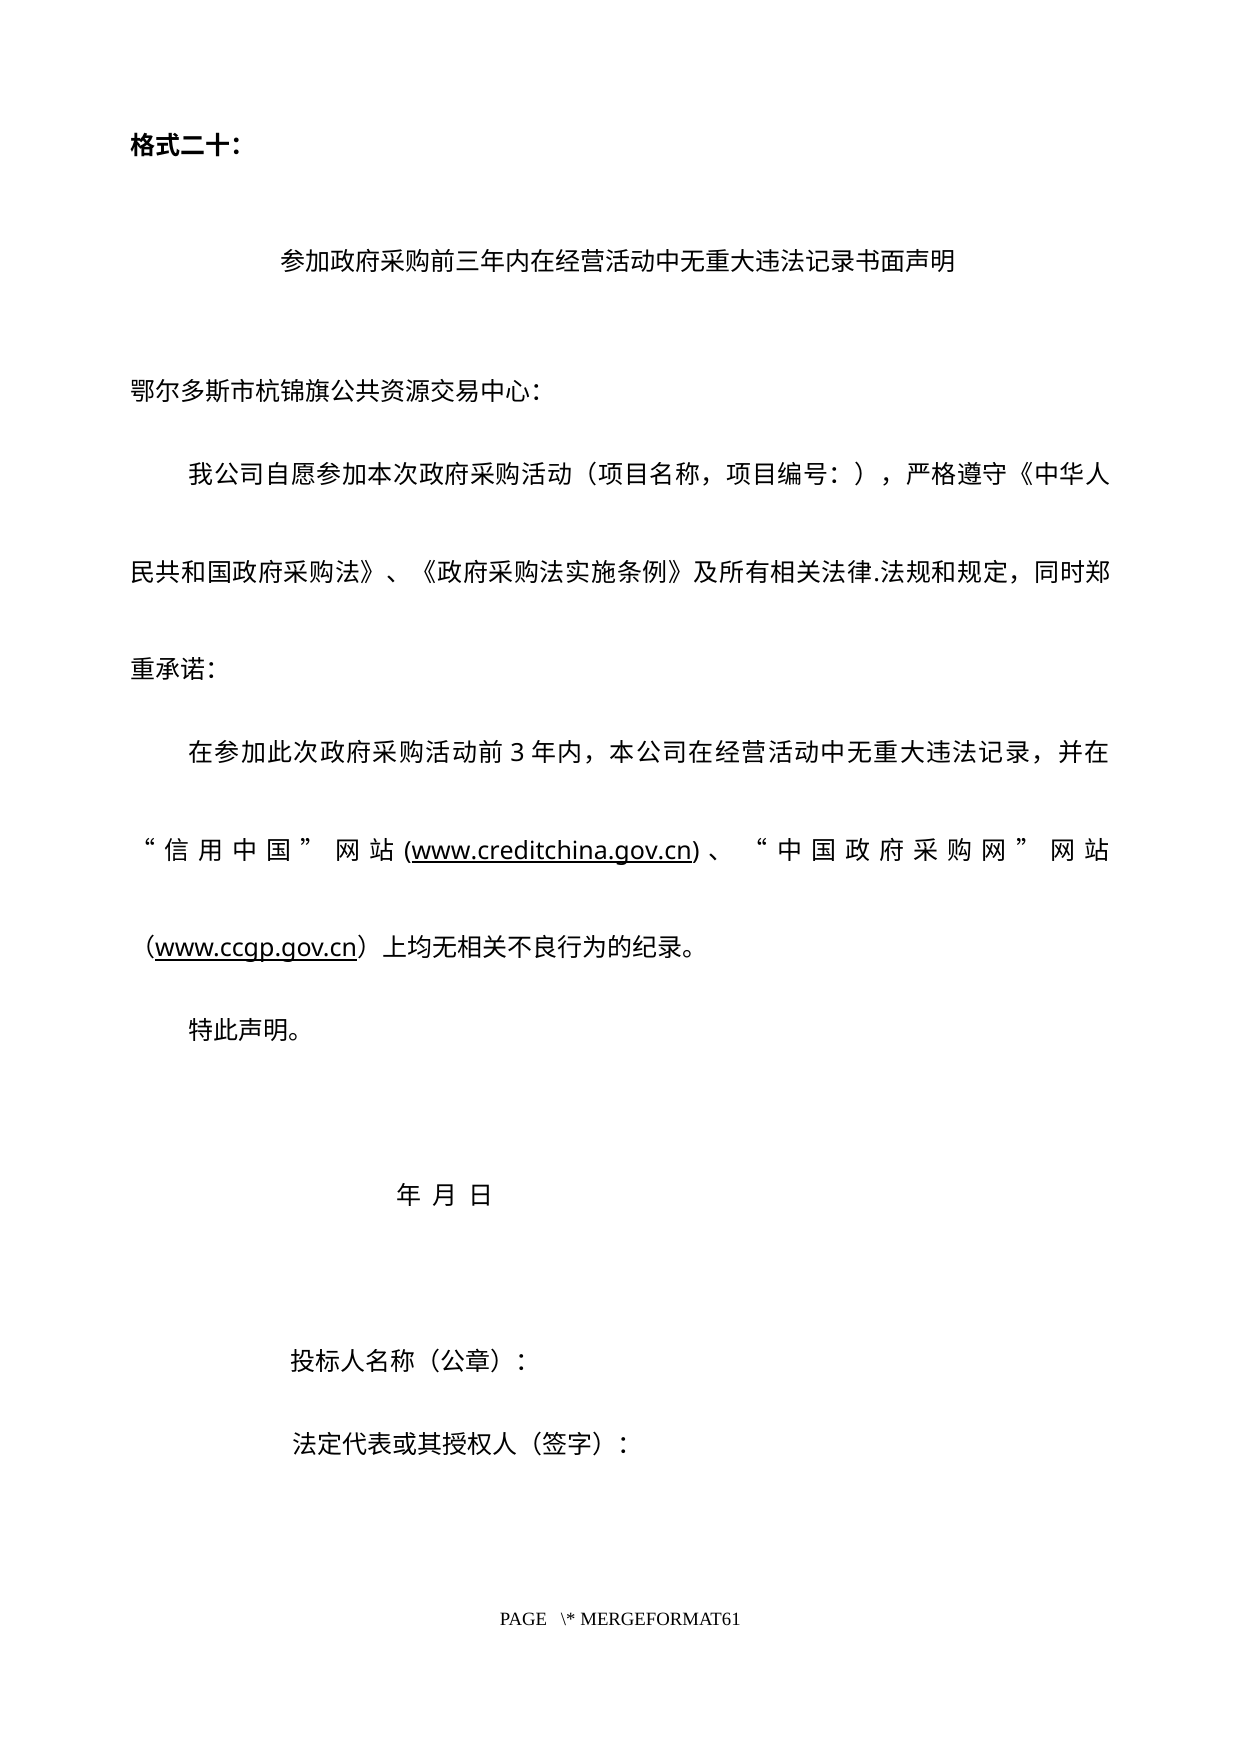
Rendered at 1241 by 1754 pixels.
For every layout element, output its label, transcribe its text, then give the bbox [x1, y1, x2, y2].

text 格式二十： [130, 111, 1110, 176]
text 在参加此次政府采购活动前3年内，本公司在经营活动中无重大违法记录，并在“信用中国”网站(www.creditchina.gov.cn)、“中国政府采购网”网站（www.ccgp.gov.cn）上均无相关不良行为的纪录。 [130, 718, 1110, 978]
text 投标人名称（公章）： [130, 1327, 1110, 1392]
text 年 月 日 [130, 1161, 1110, 1226]
text 鄂尔多斯市杭锦旗公共资源交易中心： [130, 357, 1110, 422]
text 法定代表或其授权人（签字）： [130, 1410, 1110, 1475]
text 我公司自愿参加本次政府采购活动（项目名称，项目编号：），严格遵守《中华人民共和国政府采购法》、《政府采购法实施条例》及所有相关法律.法规和规定，同时郑重承诺： [130, 440, 1110, 700]
text 参加政府采购前三年内在经营活动中无重大违法记录书面声明 [130, 227, 1110, 292]
text 特此声明。 [130, 996, 1110, 1061]
